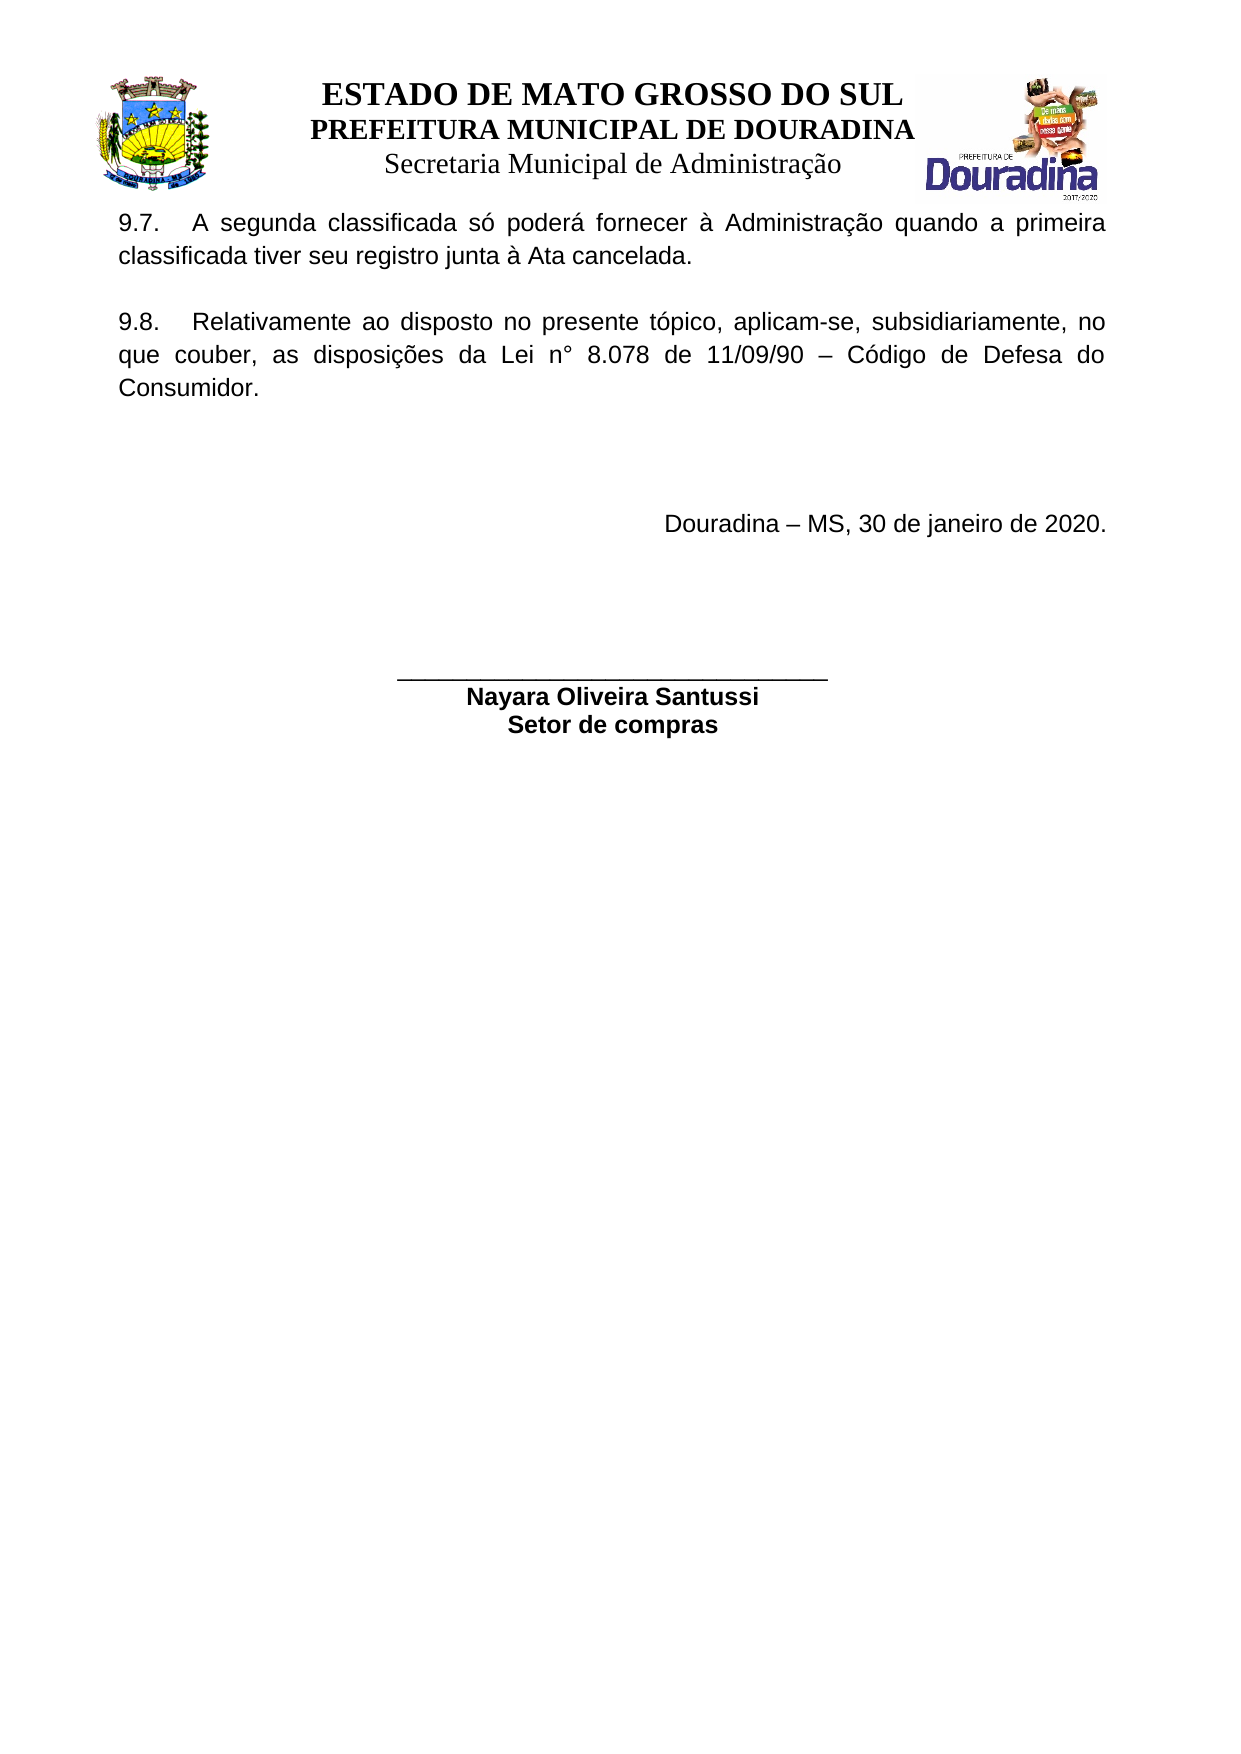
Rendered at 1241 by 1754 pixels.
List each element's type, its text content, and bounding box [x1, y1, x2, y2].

text Nayara Oliveira Santussi [118, 682, 1107, 710]
list A segunda classificada só poderá fornecer à Administração quando a primeira classificada tiver seu registro junta à Ata cancelada. [118, 208, 1107, 270]
text Douradina – MS, 30 de janeiro de 2020. [118, 509, 1107, 538]
picture [915, 74, 1108, 204]
text _______________________________ [118, 653, 1107, 682]
picture [86, 63, 218, 201]
text Setor de compras [118, 710, 1107, 739]
list Relativamente ao disposto no presente tópico, aplicam-se, subsidiariamente, no que couber, as disposições da Lei n° 8.078 de 11/09/90 – Código de Defesa do Consumidor. [118, 307, 1107, 402]
